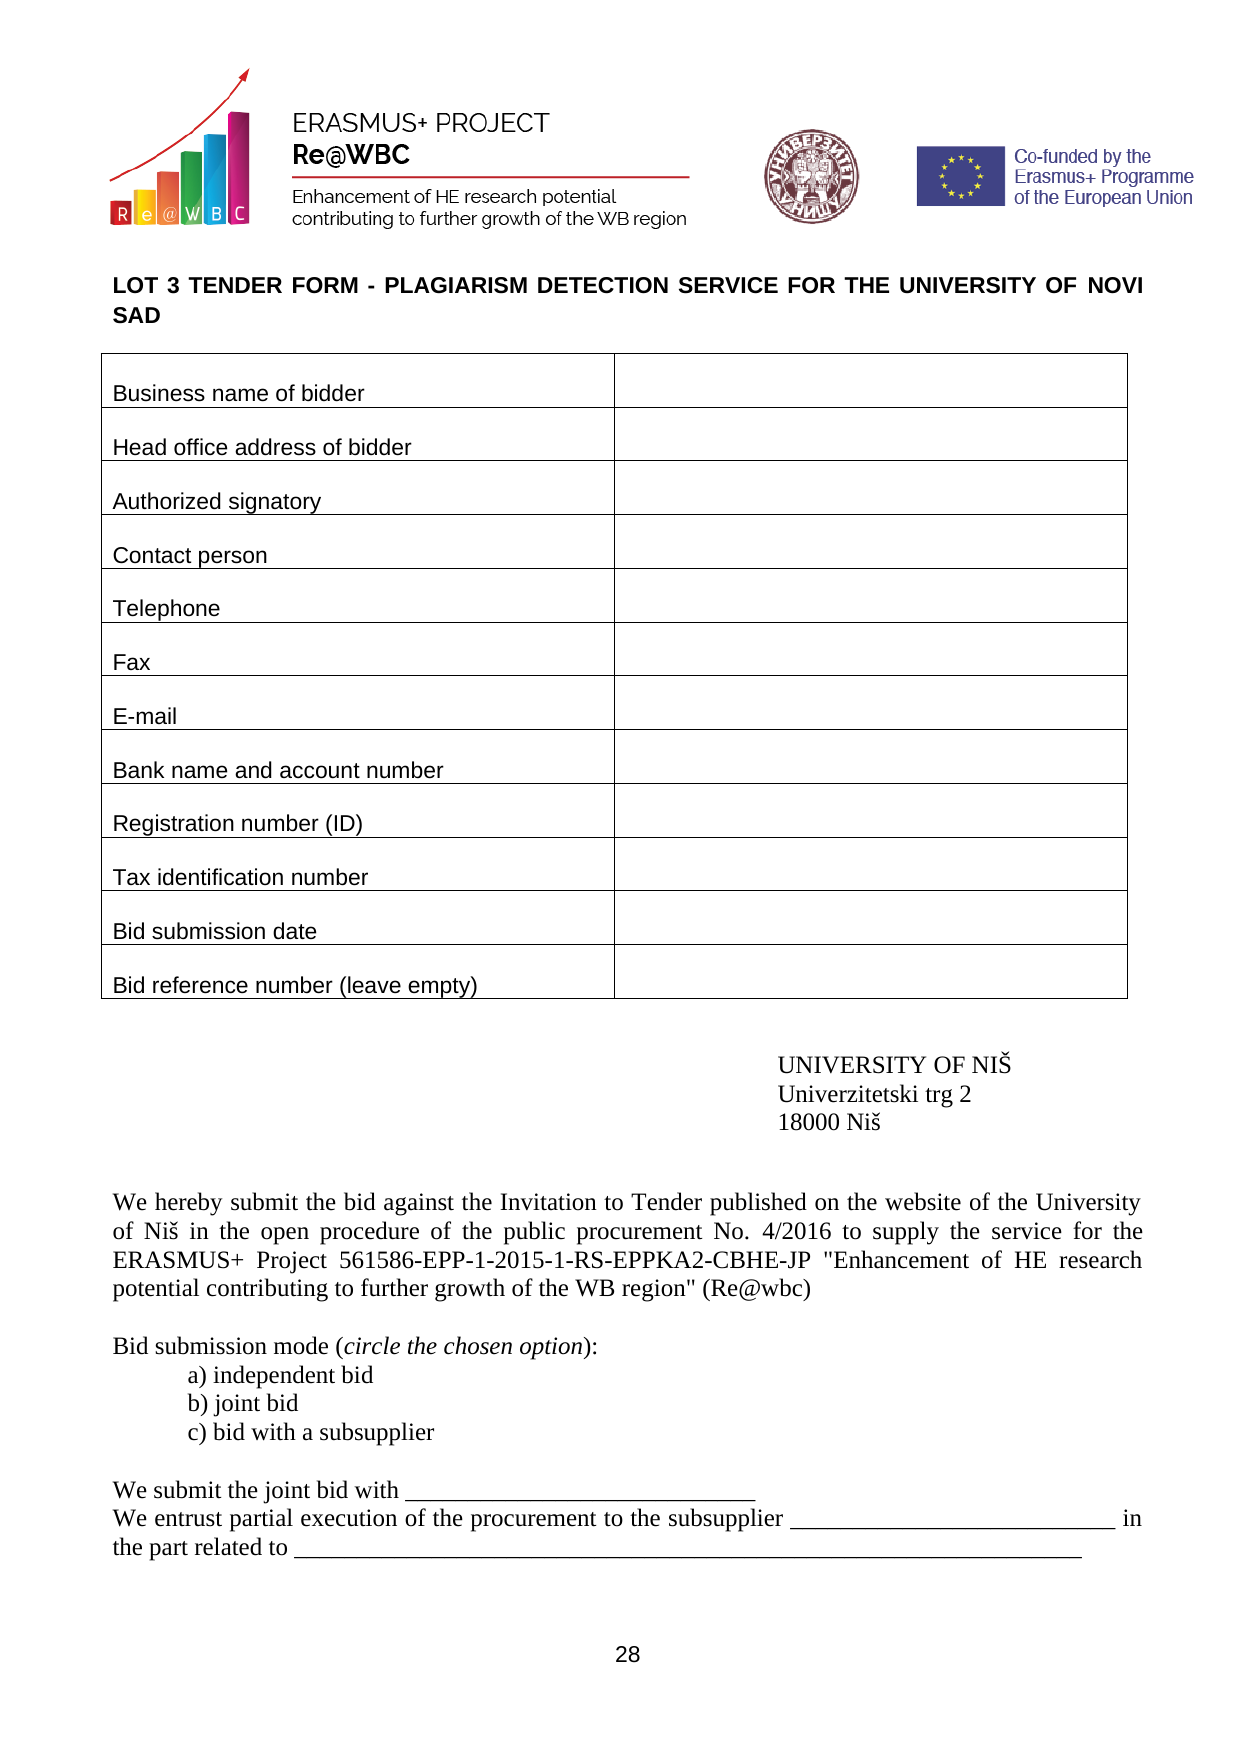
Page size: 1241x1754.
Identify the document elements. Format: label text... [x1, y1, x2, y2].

text We entrust partial execution of the procurement to the subsupplier __________________________ in the part related to _______________________________________________________________ [112, 1503, 1143, 1561]
table_cell Bid submission date [102, 891, 614, 944]
table_cell [615, 515, 1127, 568]
table_cell [615, 945, 1127, 998]
table_cell Fax [102, 623, 614, 675]
text b) joint bid [112, 1388, 1143, 1417]
table_cell Telephone [102, 569, 614, 622]
picture [100, 62, 1207, 239]
table_cell Tax identification number [102, 838, 614, 890]
table_cell Contact person [102, 515, 614, 568]
text Bid submission mode (circle the chosen option): [112, 1331, 1143, 1360]
table_header Business name of bidder [102, 354, 614, 407]
table_header [615, 354, 1127, 407]
table_cell [615, 408, 1127, 460]
text Univerzitetski trg 2 [702, 1079, 1143, 1107]
table_cell [615, 784, 1127, 837]
table_cell Authorized signatory [102, 461, 614, 514]
text We submit the joint bid with ____________________________ [112, 1475, 1143, 1503]
table_cell Bid reference number (leave empty) [102, 945, 614, 998]
table_cell E-mail [102, 676, 614, 729]
table_cell Head office address of bidder [102, 408, 614, 460]
table_cell [615, 461, 1127, 514]
text c) bid with a subsupplier [112, 1417, 1143, 1446]
table_cell [615, 569, 1127, 622]
text a) independent bid [112, 1360, 1143, 1388]
text LOT 3 TENDER FORM - PLAGIARISM DETECTION SERVICE FOR THE UNIVERSITY OF NOVI SAD [112, 272, 1143, 328]
table_cell [615, 730, 1127, 783]
table_cell [615, 891, 1127, 944]
table_cell [615, 838, 1127, 890]
text UNIVERSITY OF NIŠ [702, 1050, 1143, 1079]
text We hereby submit the bid against the Invitation to Tender published on the website of the University of Niš in the open procedure of the public procurement No. 4/2016 to supply the service for the ERASMUS+ Project 561586-EPP-1-2015-1-RS-EPPKA2-CBHE-JP "Enhancement of HE research potential contributing to further growth of the WB region" (Re@wbc) [112, 1187, 1143, 1302]
table_cell [615, 676, 1127, 729]
text 18000 Niš [702, 1107, 1143, 1136]
table_cell [615, 623, 1127, 675]
table_cell Bank name and account number [102, 730, 614, 783]
table_cell Registration number (ID) [102, 784, 614, 837]
